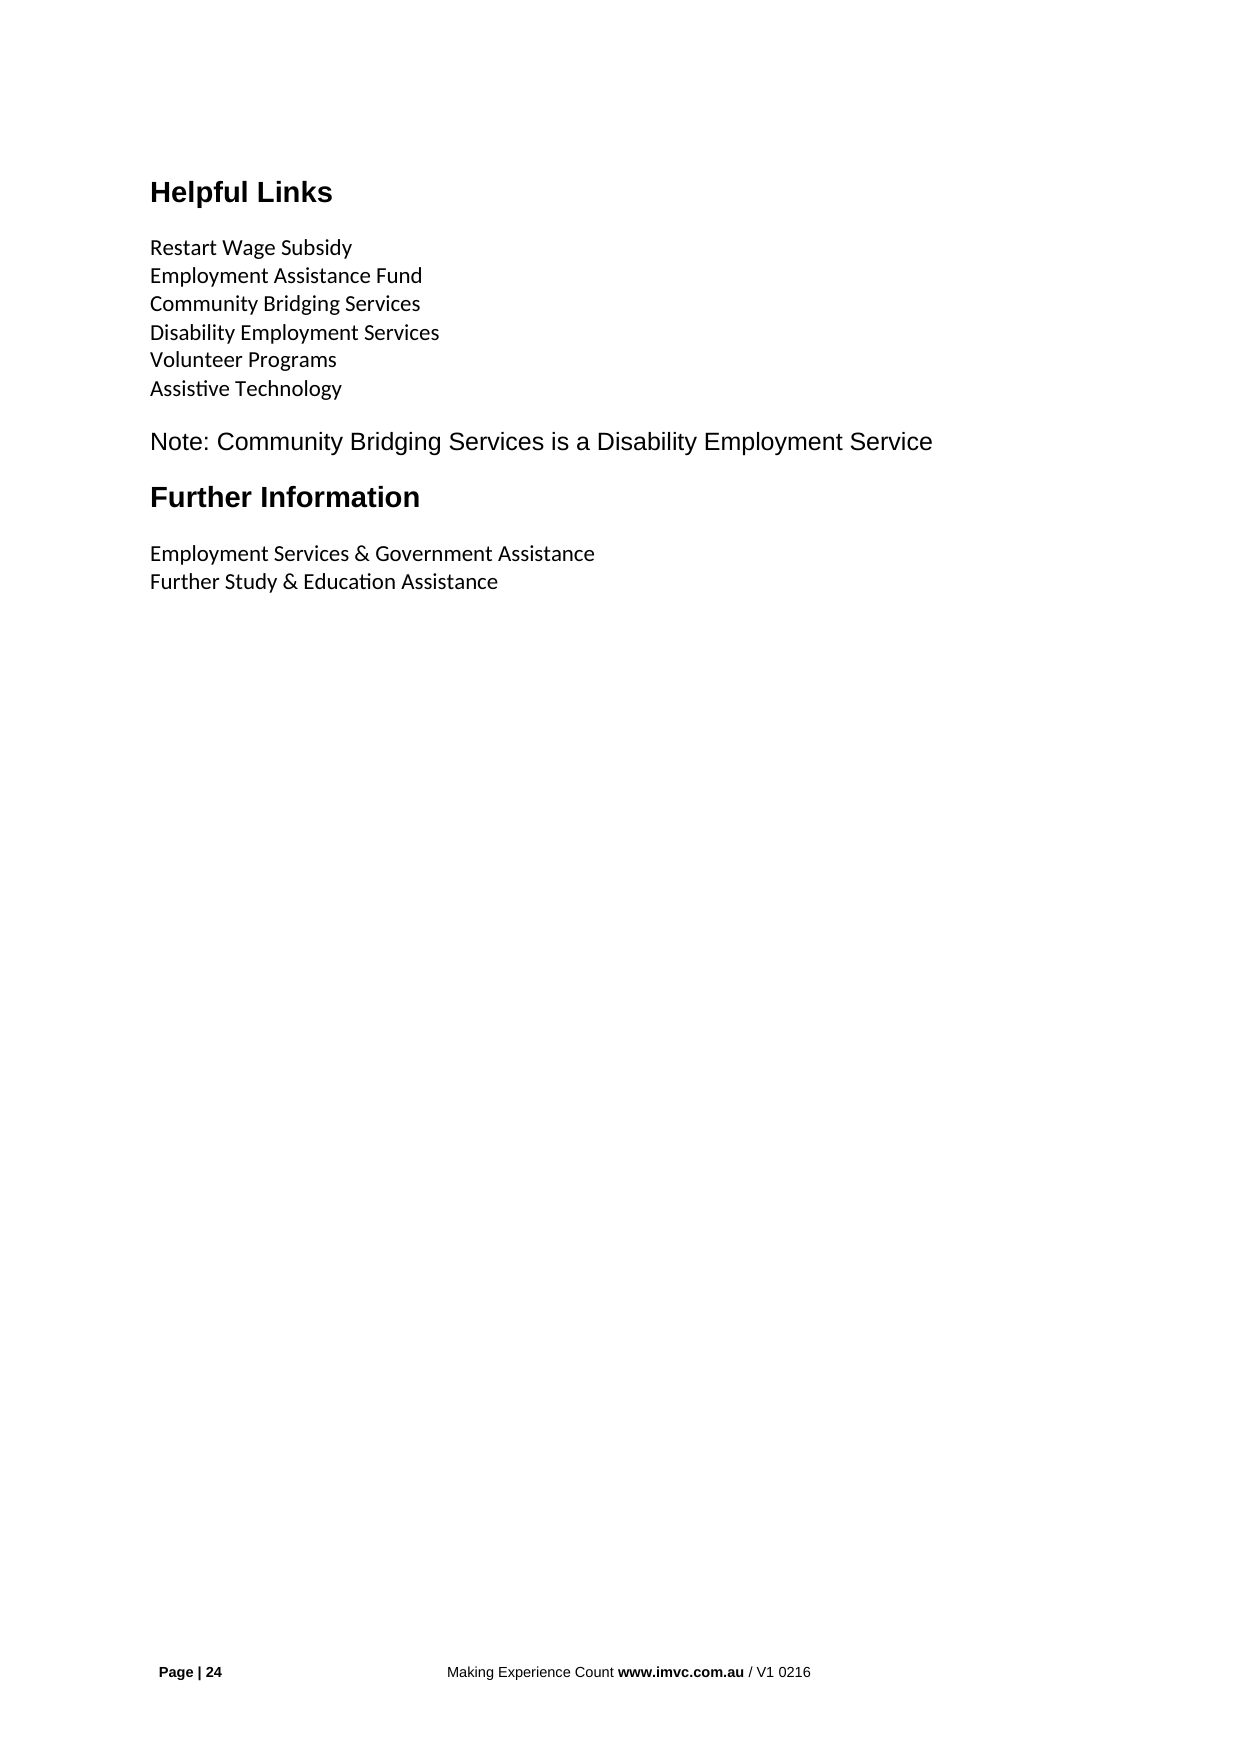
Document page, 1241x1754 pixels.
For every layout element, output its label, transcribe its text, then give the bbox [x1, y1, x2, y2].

text Community Bridging Services [150, 289, 1107, 318]
text Disability Employment Services [150, 318, 1107, 346]
text Assistive Technology [150, 374, 1107, 402]
text Restart Wage Subsidy [150, 233, 1107, 262]
subtitle Further Information [150, 480, 1107, 514]
text Employment Assistance Fund [150, 262, 1107, 289]
text Volunteer Programs [150, 346, 1107, 374]
text Employment Services & Government Assistance [150, 539, 1107, 567]
text Further Study & Education Assistance [150, 567, 1107, 595]
subtitle Helpful Links [150, 175, 1107, 208]
text Note: Community Bridging Services is a Disability Employment Service [150, 427, 1107, 455]
